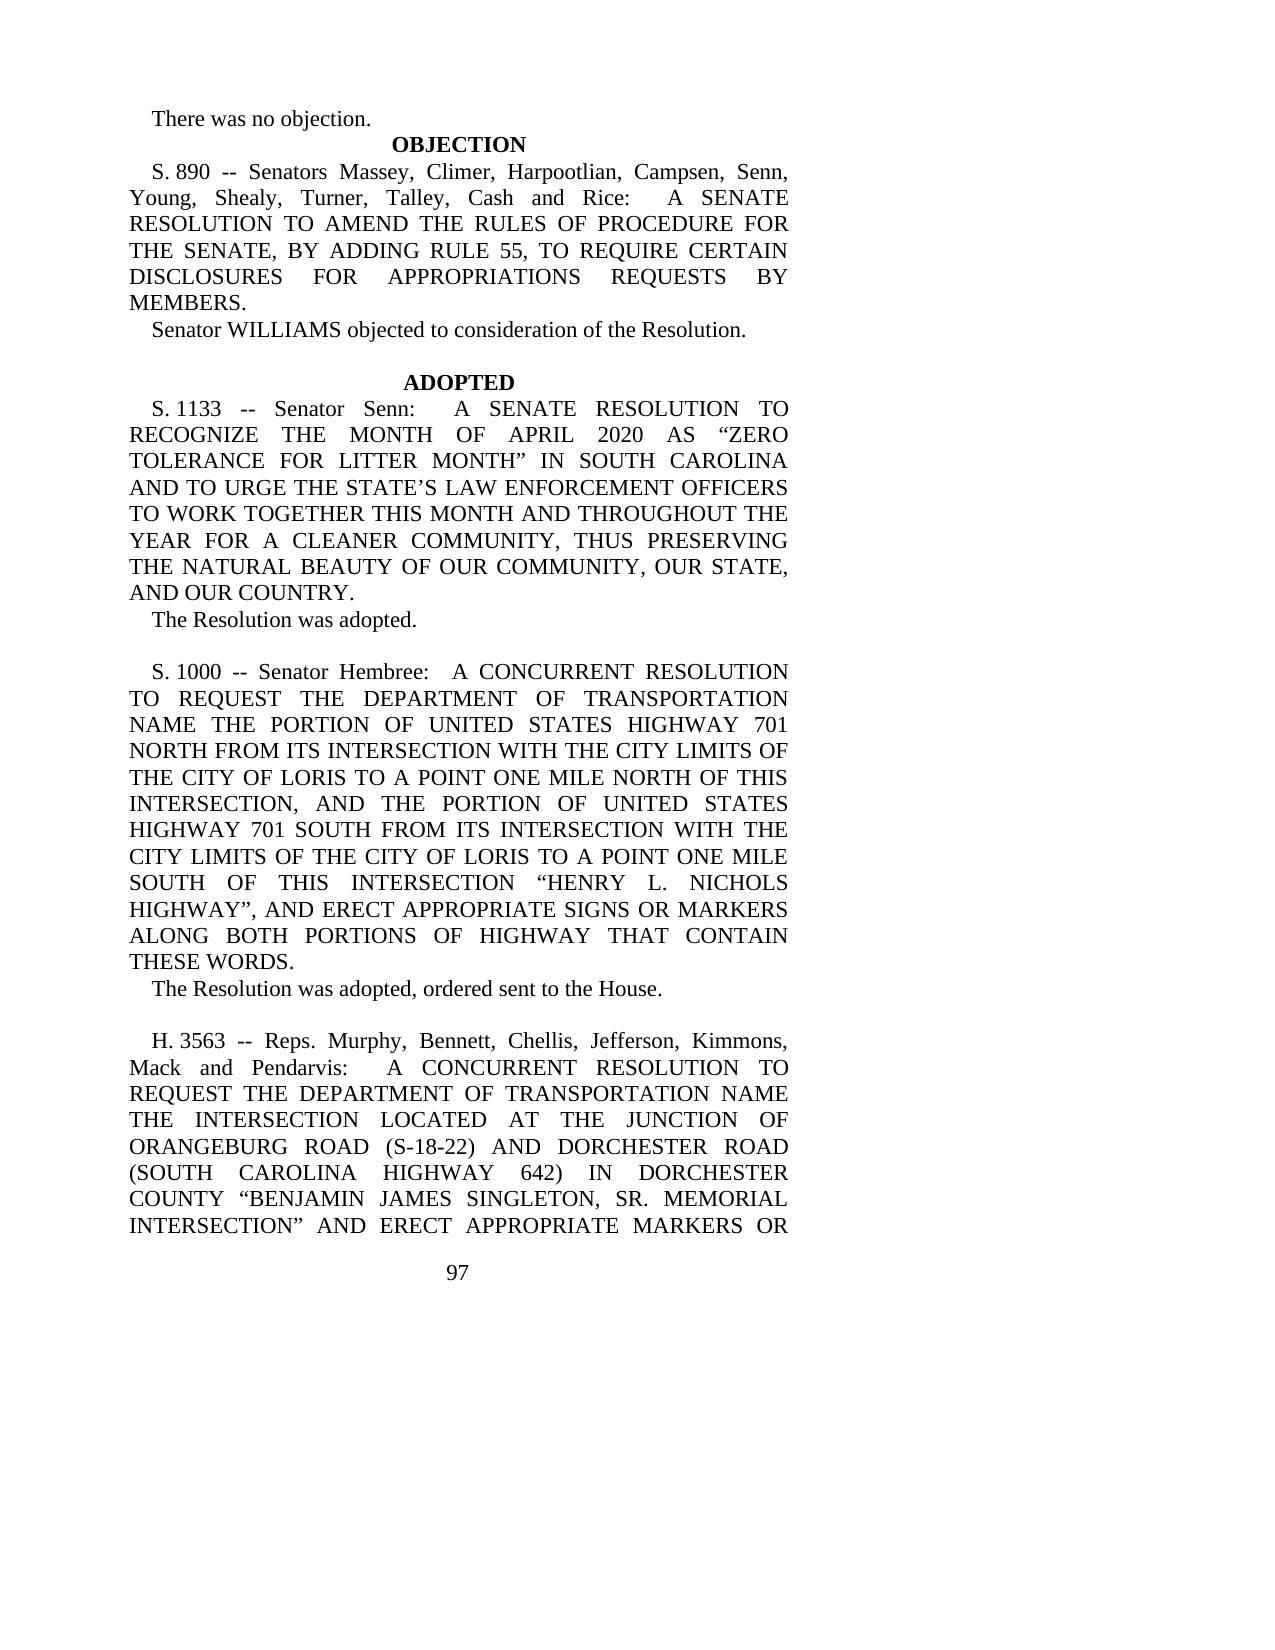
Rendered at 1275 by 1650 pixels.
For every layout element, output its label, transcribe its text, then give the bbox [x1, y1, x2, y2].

text S. 1133 -- Senator Senn: A SENATE RESOLUTION TO RECOGNIZE THE MONTH OF APRIL 2020 AS “ZERO TOLERANCE FOR LITTER MONTH” IN SOUTH CAROLINA AND TO URGE THE STATE’S LAW ENFORCEMENT OFFICERS TO WORK TOGETHER THIS MONTH AND THROUGHOUT THE YEAR FOR A CLEANER COMMUNITY, THUS PRESERVING THE NATURAL BEAUTY OF OUR COMMUNITY, OUR STATE, AND OUR COUNTRY. [129, 395, 789, 606]
text S. 890 -- Senators Massey, Climer, Harpootlian, Campsen, Senn, Young, Shealy, Turner, Talley, Cash and Rice: A SENATE RESOLUTION TO AMEND THE RULES OF PROCEDURE FOR THE SENATE, BY ADDING RULE 55, TO REQUIRE CERTAIN DISCLOSURES FOR APPROPRIATIONS REQUESTS BY MEMBERS. [129, 158, 789, 316]
text S. 1000 -- Senator Hembree: A CONCURRENT RESOLUTION TO REQUEST THE DEPARTMENT OF TRANSPORTATION NAME THE PORTION OF UNITED STATES HIGHWAY 701 NORTH FROM ITS INTERSECTION WITH THE CITY LIMITS OF THE CITY OF LORIS TO A POINT ONE MILE NORTH OF THIS INTERSECTION, AND THE PORTION OF UNITED STATES HIGHWAY 701 SOUTH FROM ITS INTERSECTION WITH THE CITY LIMITS OF THE CITY OF LORIS TO A POINT ONE MILE SOUTH OF THIS INTERSECTION “HENRY L. NICHOLS HIGHWAY”, AND ERECT APPROPRIATE SIGNS OR MARKERS ALONG BOTH PORTIONS OF HIGHWAY THAT CONTAIN THESE WORDS. [129, 658, 789, 975]
text There was no objection. [129, 105, 789, 131]
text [129, 1027, 789, 1238]
text OBJECTION [129, 131, 789, 158]
text The Resolution was adopted, ordered sent to the House. [129, 975, 789, 1001]
text Senator WILLIAMS objected to consideration of the Resolution. [129, 316, 789, 342]
text ADOPTED [129, 368, 789, 395]
text The Resolution was adopted. [129, 606, 789, 632]
